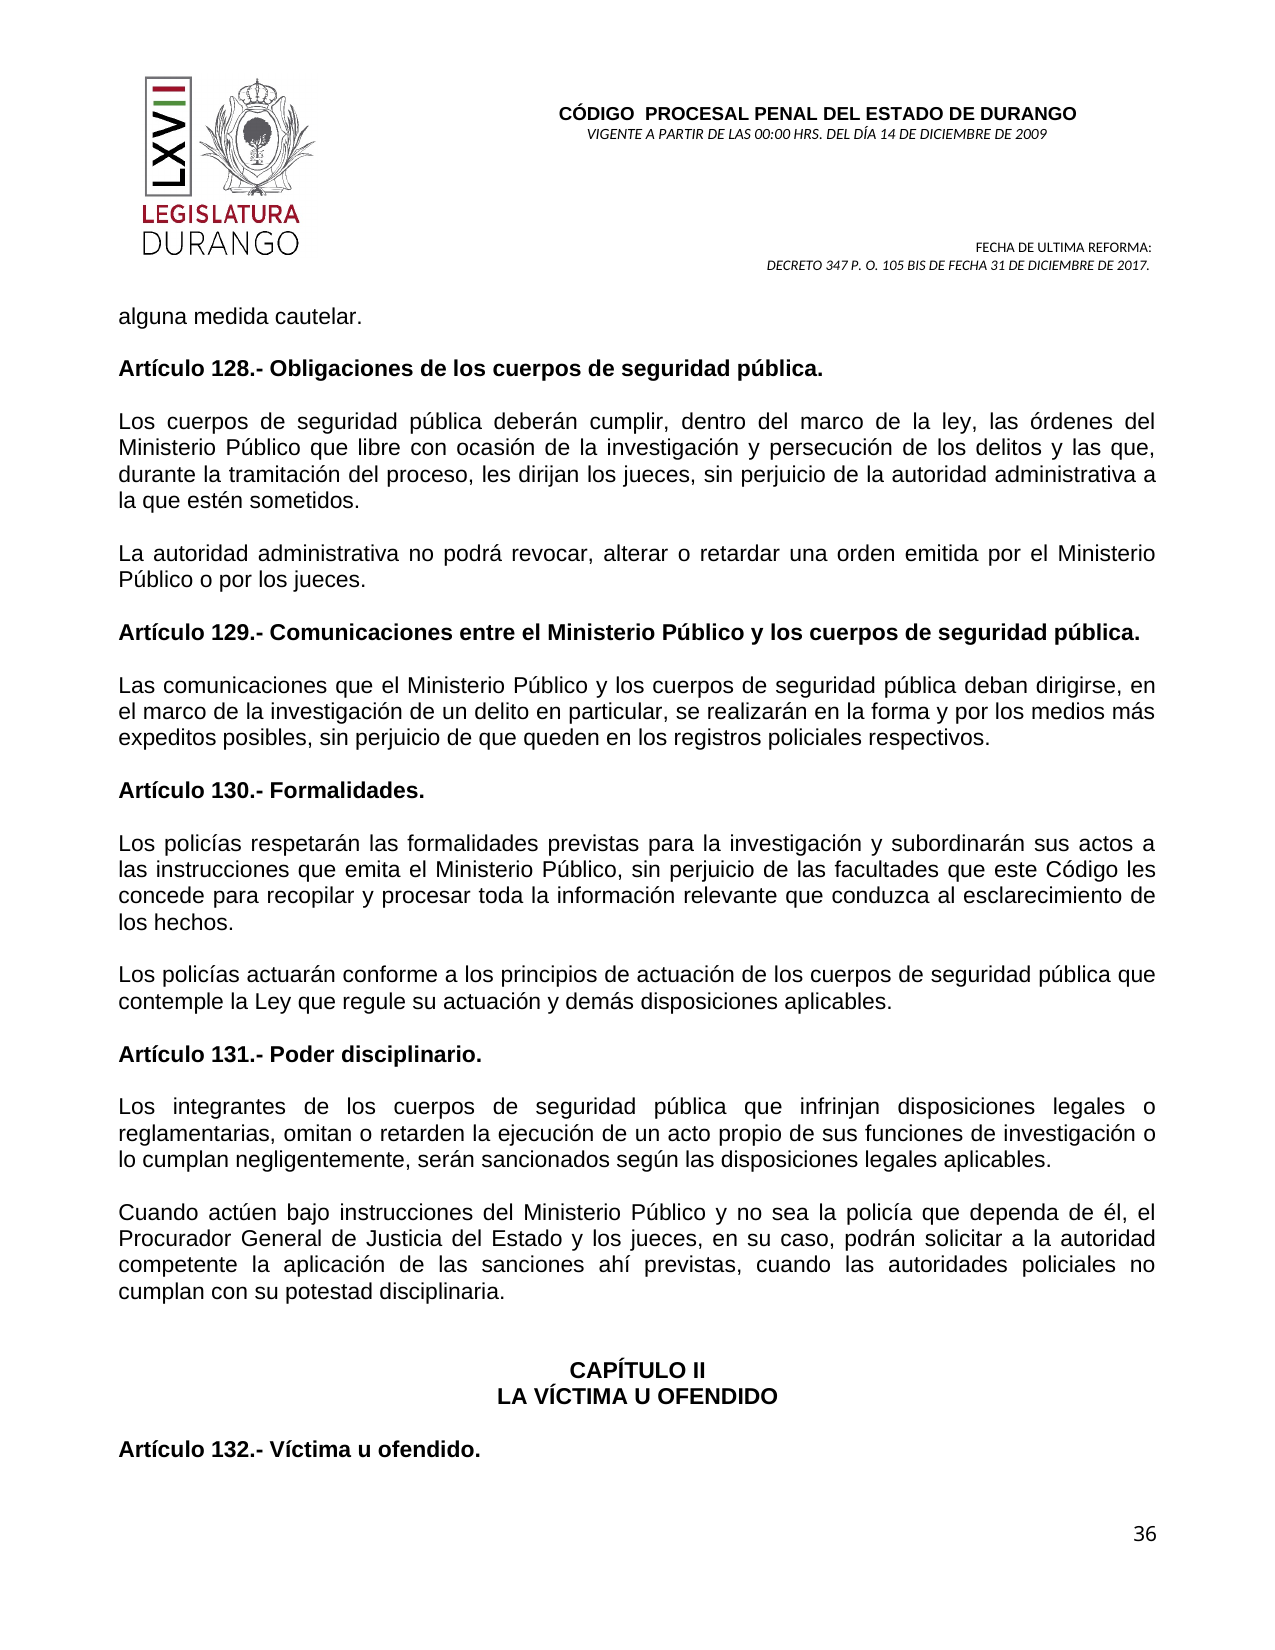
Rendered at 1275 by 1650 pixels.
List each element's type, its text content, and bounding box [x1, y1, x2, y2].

text Artículo 131.- Poder disciplinario. [118, 1041, 1157, 1067]
text La autoridad administrativa no podrá revocar, alterar o retardar una orden emitida por el Ministerio Público o por los jueces. [118, 540, 1157, 592]
text Los cuerpos de seguridad pública deberán cumplir, dentro del marco de la ley, las órdenes del Ministerio Público que libre con ocasión de la investigación y persecución de los delitos y las que, durante la tramitación del proceso, les dirijan los jueces, sin perjuicio de la autoridad administrativa a la que estén sometidos. [118, 408, 1157, 513]
subtitle LA VÍCTIMA U OFENDIDO [118, 1383, 1157, 1409]
text Los integrantes de los cuerpos de seguridad pública que infrinjan disposiciones legales o reglamentarias, omitan o retarden la ejecución de un acto propio de sus funciones de investigación o lo cumplan negligentemente, serán sancionados según las disposiciones legales aplicables. [118, 1093, 1157, 1172]
text Artículo 129.- Comunicaciones entre el Ministerio Público y los cuerpos de seguridad pública. [118, 619, 1157, 645]
text Los policías actuarán conforme a los principios de actuación de los cuerpos de seguridad pública que contemple la Ley que regule su actuación y demás disposiciones aplicables. [118, 961, 1157, 1014]
text Artículo 128.- Obligaciones de los cuerpos de seguridad pública. [118, 355, 1157, 382]
text Las comunicaciones que el Ministerio Público y los cuerpos de seguridad pública deban dirigirse, en el marco de la investigación de un delito en particular, se realizarán en la forma y por los medios más expeditos posibles, sin perjuicio de que queden en los registros policiales respectivos. [118, 672, 1157, 751]
subtitle CAPÍTULO II [118, 1357, 1157, 1383]
text Los policías respetarán las formalidades previstas para la investigación y subordinarán sus actos a las instrucciones que emita el Ministerio Público, sin perjuicio de las facultades que este Código les concede para recopilar y procesar toda la información relevante que conduzca al esclarecimiento de los hechos. [118, 830, 1157, 935]
text Artículo 130.- Formalidades. [118, 777, 1157, 803]
picture [140, 73, 318, 258]
text Cuando actúen bajo instrucciones del Ministerio Público y no sea la policía que dependa de él, el Procurador General de Justicia del Estado y los jueces, en su caso, podrán solicitar a la autoridad competente la aplicación de las sanciones ahí previstas, cuando las autoridades policiales no cumplan con su potestad disciplinaria. [118, 1199, 1157, 1304]
text Artículo 132.- Víctima u ofendido. [118, 1436, 1157, 1462]
